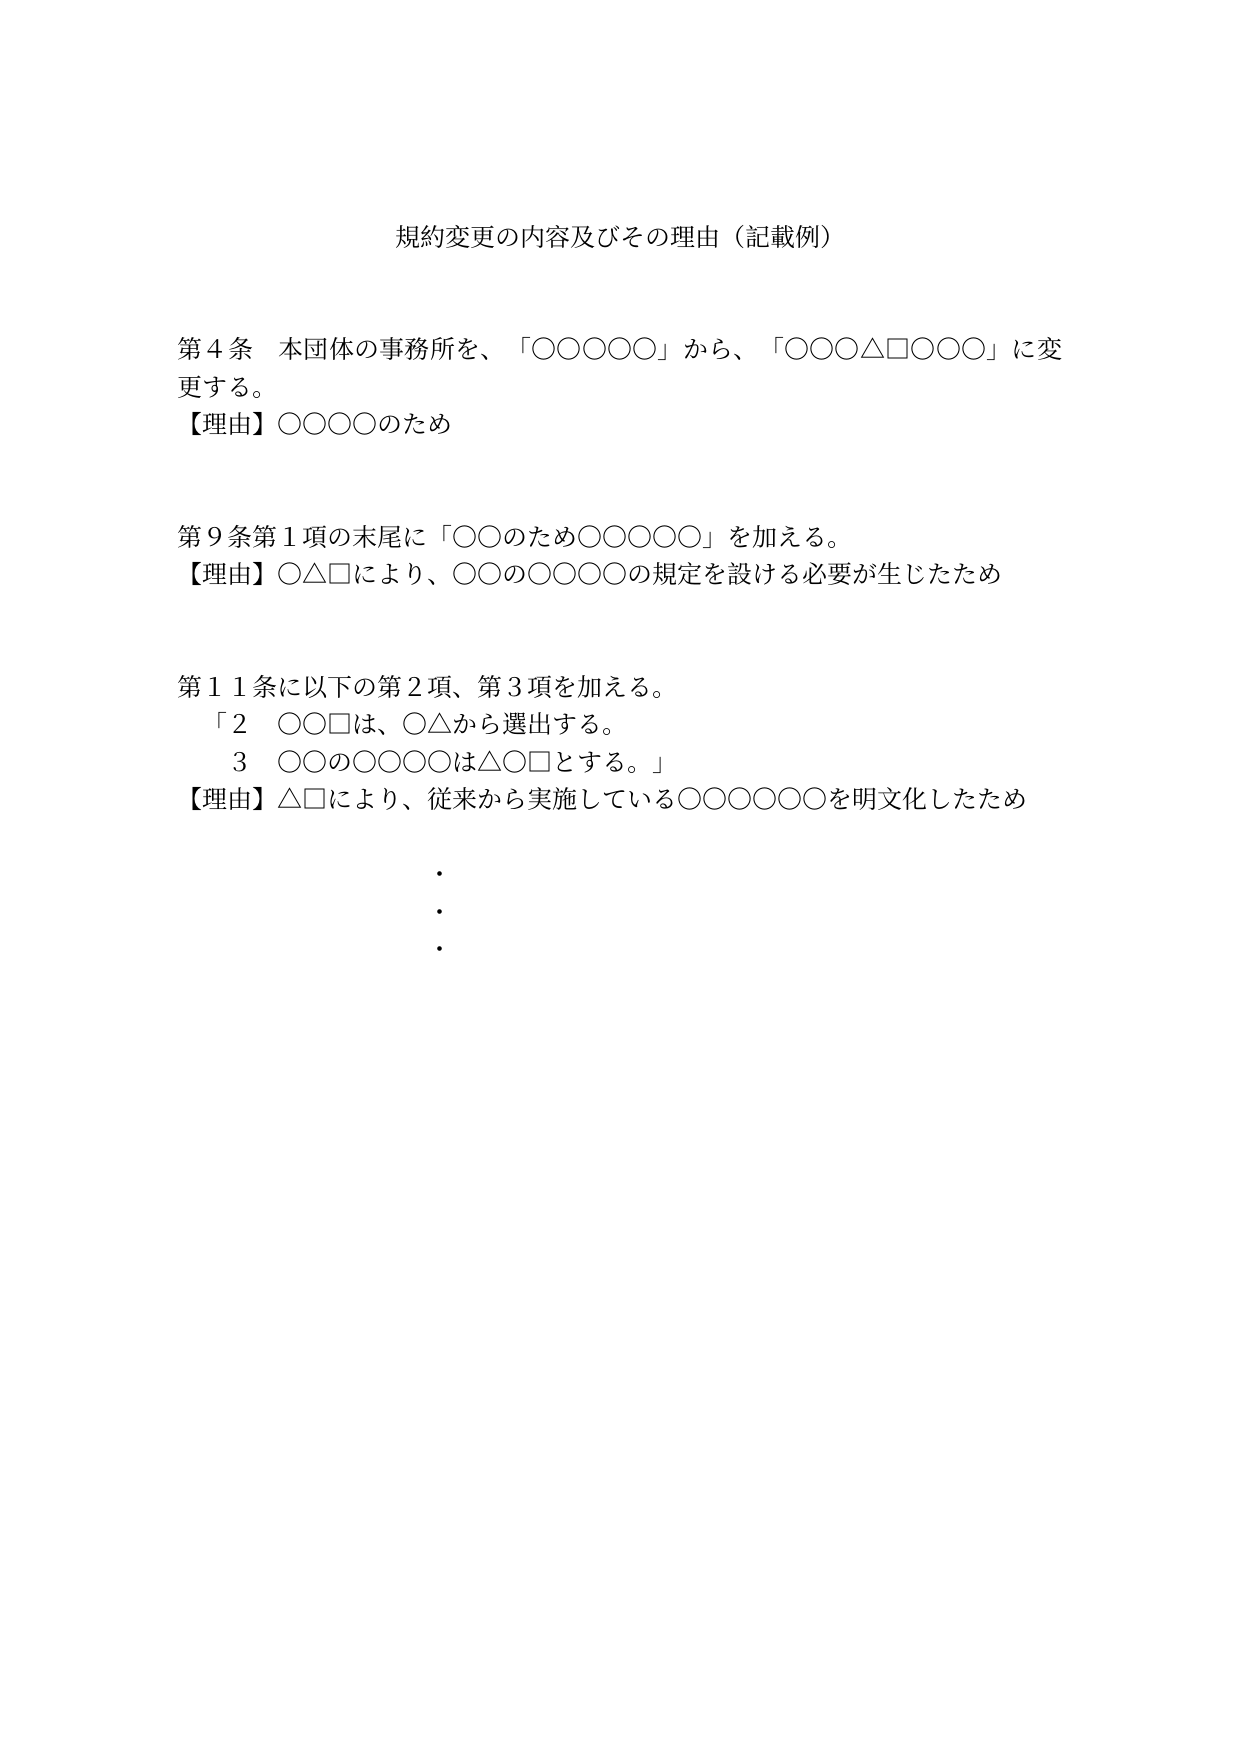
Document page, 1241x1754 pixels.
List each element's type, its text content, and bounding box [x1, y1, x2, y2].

text 第４条 本団体の事務所を、「〇〇〇〇〇」から、「〇〇〇△□〇〇〇」に変更する。 [177, 329, 1063, 404]
text 「２ 〇〇□は、〇△から選出する。 [177, 704, 1063, 742]
text 第１１条に以下の第２項、第３項を加える。 [177, 667, 1063, 704]
text 【理由】△□により、従来から実施している〇〇〇〇〇〇を明文化したため [177, 779, 1063, 817]
text 第９条第１項の末尾に「〇〇のため〇〇〇〇〇」を加える。 [177, 517, 1063, 554]
text ・ [177, 929, 1063, 967]
text ・ [177, 892, 1063, 929]
text ・ [177, 854, 1063, 892]
text 規約変更の内容及びその理由（記載例） [177, 217, 1063, 254]
text 【理由】〇〇〇〇のため [177, 404, 1063, 442]
text ３ 〇〇の〇〇〇〇は△〇□とする。」 [177, 742, 1063, 779]
text 【理由】〇△□により、〇〇の〇〇〇〇の規定を設ける必要が生じたため [177, 554, 1063, 592]
